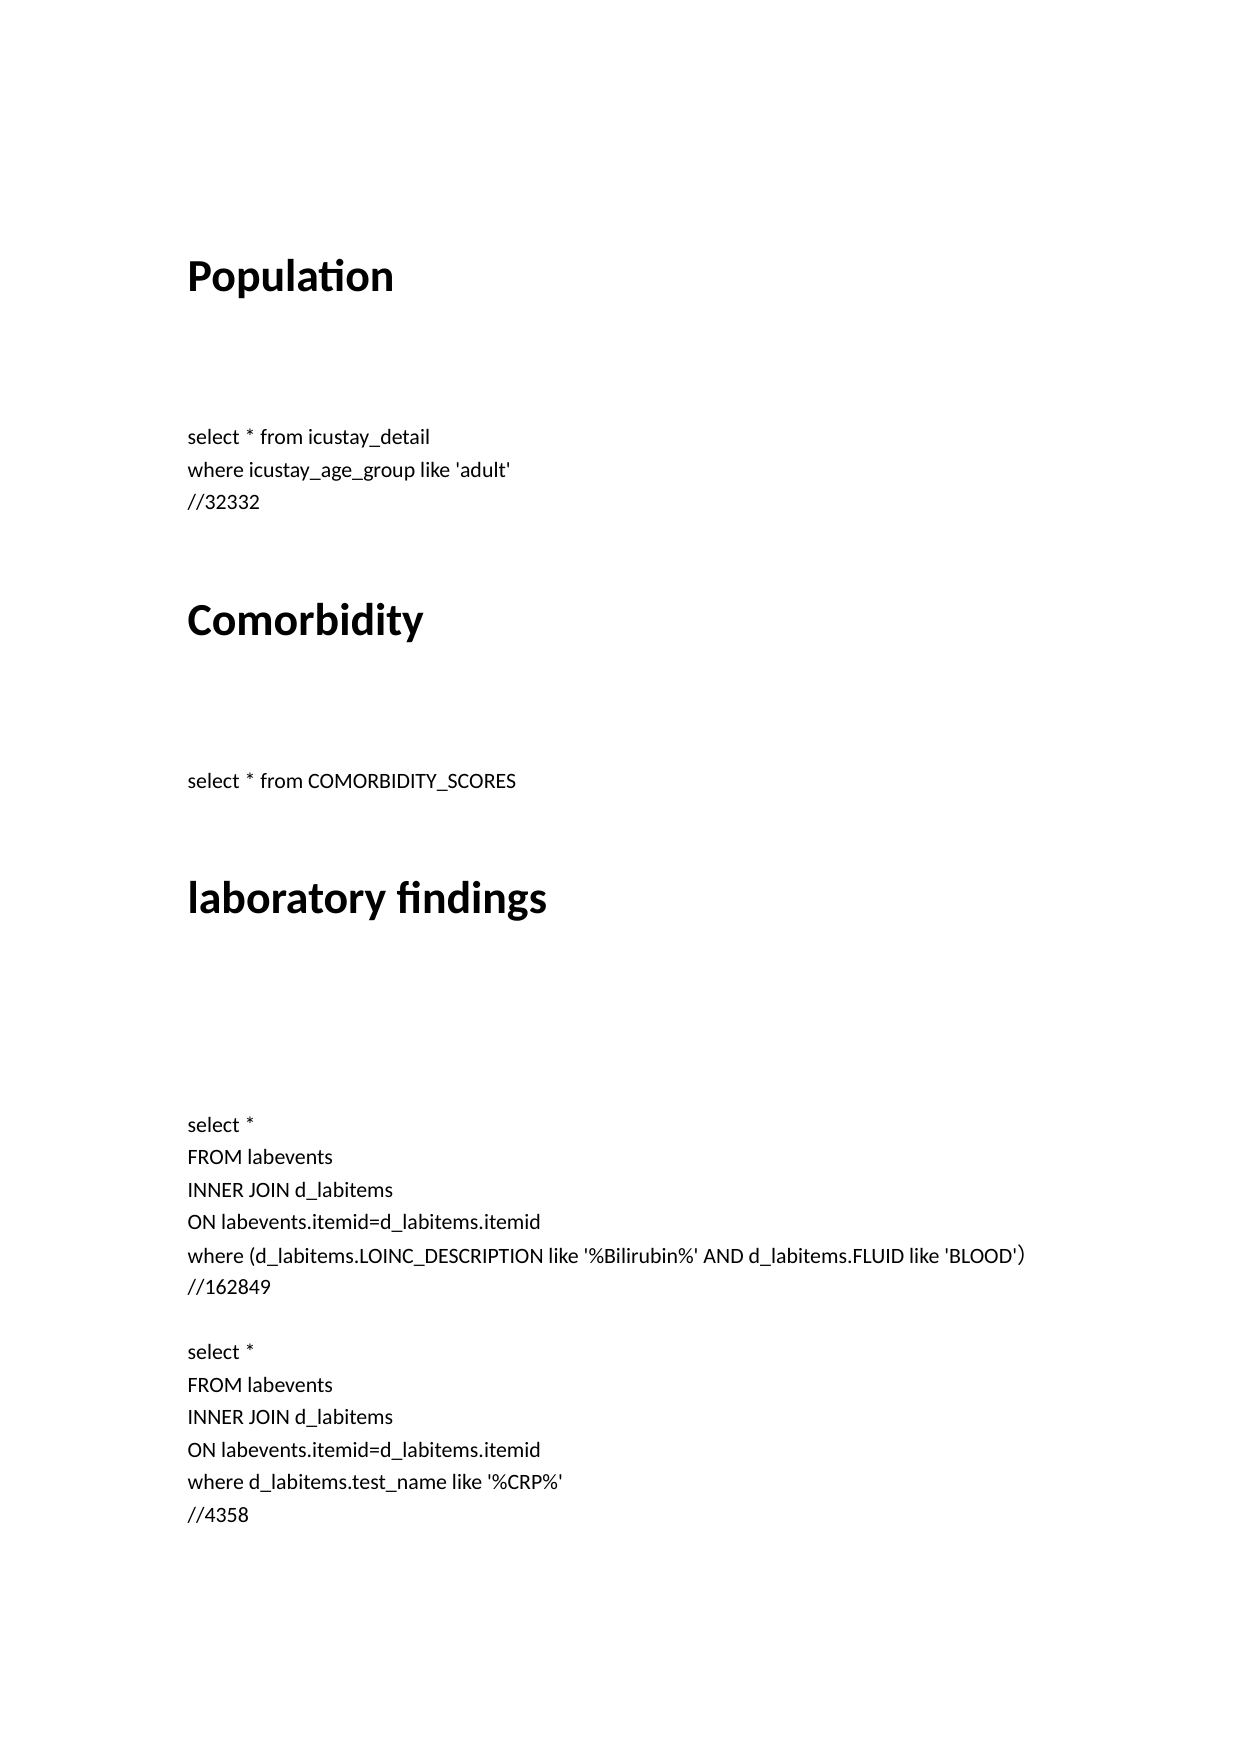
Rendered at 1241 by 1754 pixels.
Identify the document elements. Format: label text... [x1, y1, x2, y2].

text ON labevents.itemid=d_labitems.itemid [187, 1433, 1053, 1465]
text select * from COMORBIDITY_SCORES [187, 764, 1053, 797]
text where icustay_age_group like 'adult' [187, 453, 1053, 486]
text //162849 [187, 1270, 1053, 1303]
text //4358 [187, 1498, 1053, 1530]
subtitle Population [187, 242, 1053, 307]
text FROM labevents [187, 1140, 1053, 1173]
text FROM labevents [187, 1368, 1053, 1400]
text //32332 [187, 486, 1053, 518]
text where d_labitems.test_name like '%CRP%' [187, 1465, 1053, 1498]
text INNER JOIN d_labitems [187, 1173, 1053, 1205]
text select * [187, 1108, 1053, 1140]
subtitle Comorbidity [187, 586, 1053, 651]
text where (d_labitems.LOINC_DESCRIPTION like '%Bilirubin%' AND d_labitems.FLUID like 'BLOOD'） [187, 1238, 1053, 1270]
text select * [187, 1335, 1053, 1368]
subtitle laboratory findings [187, 865, 1053, 930]
text INNER JOIN d_labitems [187, 1400, 1053, 1433]
text ON labevents.itemid=d_labitems.itemid [187, 1205, 1053, 1238]
text select * from icustay_detail [187, 421, 1053, 453]
